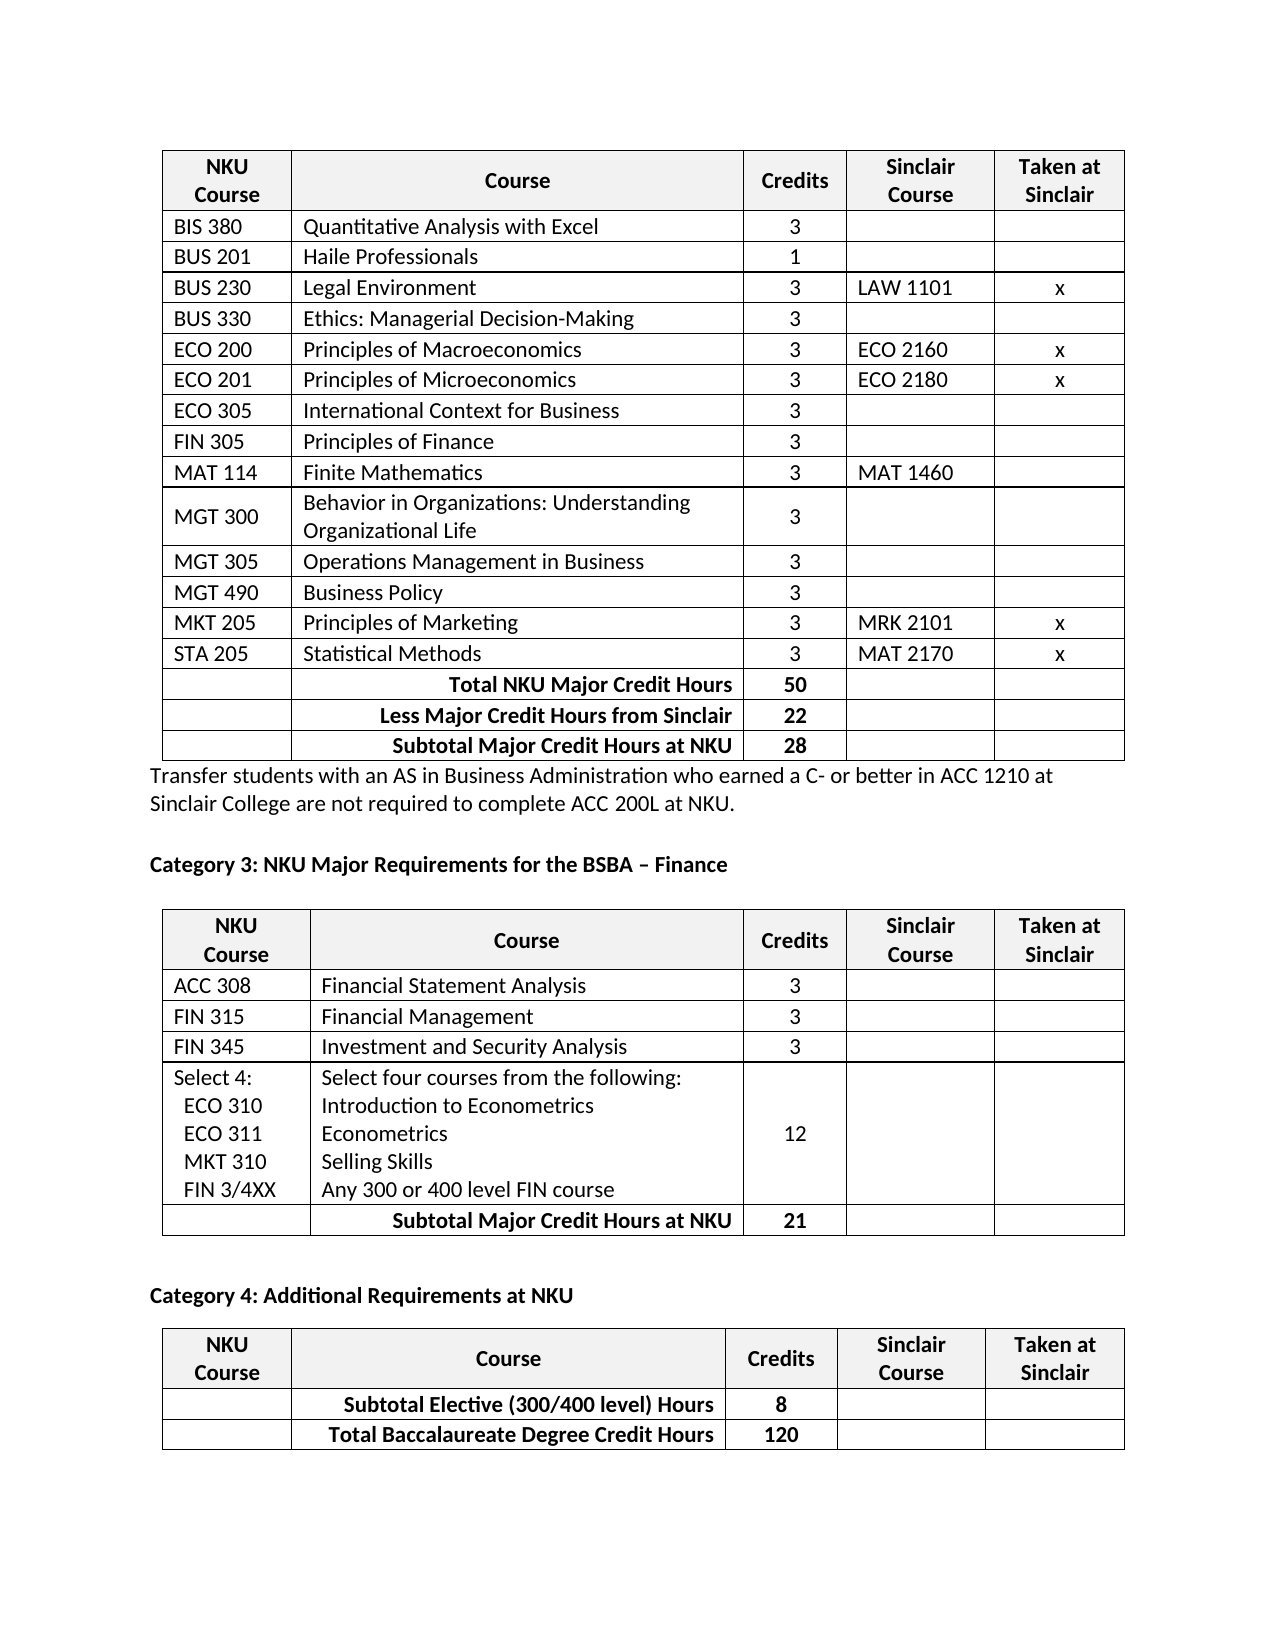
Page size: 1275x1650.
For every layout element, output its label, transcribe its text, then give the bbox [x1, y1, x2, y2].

table_cell 12 [744, 1063, 846, 1204]
table_cell x [995, 608, 1124, 637]
table_header Course [292, 151, 743, 210]
table_cell Financial Statement Analysis [311, 970, 743, 1000]
table_cell [838, 1420, 985, 1449]
table_cell [995, 700, 1124, 729]
table_cell 3 [744, 426, 846, 456]
table_header Credits [744, 910, 846, 969]
table_cell ECO 2180 [847, 365, 994, 394]
table_cell Subtotal Major Credit Hours at NKU [311, 1205, 743, 1235]
table_cell 3 [744, 608, 846, 637]
table_header Sinclair Course [847, 151, 994, 210]
table_cell FIN 305 [163, 426, 291, 456]
table_cell [986, 1389, 1124, 1418]
table_cell Investment and Security Analysis [311, 1032, 743, 1061]
table_cell 3 [744, 395, 846, 425]
table_cell [847, 546, 994, 576]
table_cell ACC 308 [163, 970, 310, 1000]
table_cell [163, 1389, 291, 1418]
table_cell [995, 1001, 1124, 1031]
table_cell LAW 1101 [847, 273, 994, 302]
table_cell [995, 731, 1124, 760]
table_cell [995, 1063, 1124, 1204]
table_cell 21 [744, 1205, 846, 1235]
table_cell MAT 114 [163, 457, 291, 486]
table_cell BUS 201 [163, 242, 291, 271]
table_cell Principles of Microeconomics [292, 365, 743, 394]
table_cell [995, 669, 1124, 699]
table_header NKU Course [163, 1329, 291, 1388]
table_cell [163, 1205, 310, 1235]
table_cell ECO 201 [163, 365, 291, 394]
table_header Sinclair Course [847, 910, 994, 969]
table_cell MRK 2101 [847, 608, 994, 637]
table_cell [163, 1420, 291, 1449]
table_cell 3 [744, 970, 846, 1000]
table_cell 3 [744, 334, 846, 363]
table_cell Total NKU Major Credit Hours [292, 669, 743, 699]
table_cell [847, 1001, 994, 1031]
table_cell 120 [726, 1420, 837, 1449]
table_cell 3 [744, 273, 846, 302]
table_header Course [311, 910, 743, 969]
table_cell x [995, 334, 1124, 363]
subtitle Category 3: NKU Major Requirements for the BSBA – Finance [150, 850, 1125, 878]
table_cell Select 4: ECO 310 ECO 311 MKT 310 FIN 3/4XX [163, 1063, 310, 1204]
table_cell MKT 205 [163, 608, 291, 637]
table_cell Legal Environment [292, 273, 743, 302]
table_cell [995, 1032, 1124, 1061]
table_cell x [995, 639, 1124, 668]
table_cell International Context for Business [292, 395, 743, 425]
table_header Taken at Sinclair [986, 1329, 1124, 1388]
table_cell MGT 490 [163, 577, 291, 607]
table_cell BUS 330 [163, 303, 291, 333]
table_cell [995, 970, 1124, 1000]
table_header NKU Course [163, 910, 310, 969]
table_cell [838, 1389, 985, 1418]
table_cell Less Major Credit Hours from Sinclair [292, 700, 743, 729]
table_cell 3 [744, 488, 846, 545]
table_cell Subtotal Elective (300/400 level) Hours [292, 1389, 725, 1418]
table_cell Operations Management in Business [292, 546, 743, 576]
table_header Credits [726, 1329, 837, 1388]
table_cell Principles of Finance [292, 426, 743, 456]
table_header Taken at Sinclair [995, 910, 1124, 969]
text Transfer students with an AS in Business Administration who earned a C- or better in ACC 1210 at Sinclair College are not required to complete ACC 200L at NKU. [150, 761, 1125, 817]
text Category 4: Additional Requirements at NKU [150, 1281, 1125, 1309]
table_cell Subtotal Major Credit Hours at NKU [292, 731, 743, 760]
table_cell Behavior in Organizations: Understanding Organizational Life [292, 488, 743, 545]
table_cell 1 [744, 242, 846, 271]
table_cell STA 205 [163, 639, 291, 668]
table_cell [995, 211, 1124, 241]
table_cell [847, 395, 994, 425]
table_cell 3 [744, 639, 846, 668]
table_cell [163, 731, 291, 760]
table_cell 3 [744, 365, 846, 394]
table_cell [995, 488, 1124, 545]
table_cell [847, 426, 994, 456]
table_cell 28 [744, 731, 846, 760]
table_cell Quantitative Analysis with Excel [292, 211, 743, 241]
table_cell [995, 242, 1124, 271]
table_cell [995, 426, 1124, 456]
table_cell [995, 1205, 1124, 1235]
table_cell [995, 577, 1124, 607]
table_cell MGT 300 [163, 488, 291, 545]
table_cell [847, 1063, 994, 1204]
table_cell Statistical Methods [292, 639, 743, 668]
table_cell [995, 546, 1124, 576]
table_cell 50 [744, 669, 846, 699]
table_cell ECO 305 [163, 395, 291, 425]
table_header Sinclair Course [838, 1329, 985, 1388]
table_cell MGT 305 [163, 546, 291, 576]
table_cell FIN 345 [163, 1032, 310, 1061]
table_cell Select four courses from the following: Introduction to Econometrics Econometrics Selling Skills Any 300 or 400 level FIN course [311, 1063, 743, 1204]
table_cell 3 [744, 303, 846, 333]
table_cell 22 [744, 700, 846, 729]
table_cell Finite Mathematics [292, 457, 743, 486]
table_cell [847, 669, 994, 699]
table_cell MAT 2170 [847, 639, 994, 668]
table_cell 8 [726, 1389, 837, 1418]
table_cell [847, 1205, 994, 1235]
table_cell 3 [744, 211, 846, 241]
table_cell ECO 2160 [847, 334, 994, 363]
table_cell [163, 669, 291, 699]
table_header Taken at Sinclair [995, 151, 1124, 210]
table_cell Principles of Macroeconomics [292, 334, 743, 363]
table_cell FIN 315 [163, 1001, 310, 1031]
table_cell [847, 211, 994, 241]
table_cell [995, 395, 1124, 425]
table_cell 3 [744, 1032, 846, 1061]
table_cell [995, 303, 1124, 333]
table_cell BIS 380 [163, 211, 291, 241]
table_cell 3 [744, 1001, 846, 1031]
table_header Course [292, 1329, 725, 1388]
table_cell [986, 1420, 1124, 1449]
table_cell Business Policy [292, 577, 743, 607]
table_cell Haile Professionals [292, 242, 743, 271]
table_cell [847, 700, 994, 729]
table_cell BUS 230 [163, 273, 291, 302]
table_cell MAT 1460 [847, 457, 994, 486]
table_cell [847, 242, 994, 271]
table_cell [847, 1032, 994, 1061]
table_cell [995, 457, 1124, 486]
table_cell x [995, 365, 1124, 394]
table_header Credits [744, 151, 846, 210]
table_cell Total Baccalaureate Degree Credit Hours [292, 1420, 725, 1449]
table_cell [847, 731, 994, 760]
table_cell [163, 700, 291, 729]
table_cell 3 [744, 577, 846, 607]
table_cell Principles of Marketing [292, 608, 743, 637]
table_cell ECO 200 [163, 334, 291, 363]
table_cell [847, 577, 994, 607]
table_cell [847, 488, 994, 545]
table_cell Financial Management [311, 1001, 743, 1031]
table_cell [847, 303, 994, 333]
table_cell 3 [744, 457, 846, 486]
table_cell [847, 970, 994, 1000]
table_cell x [995, 273, 1124, 302]
table_header NKU Course [163, 151, 291, 210]
table_cell 3 [744, 546, 846, 576]
table_cell Ethics: Managerial Decision-Making [292, 303, 743, 333]
